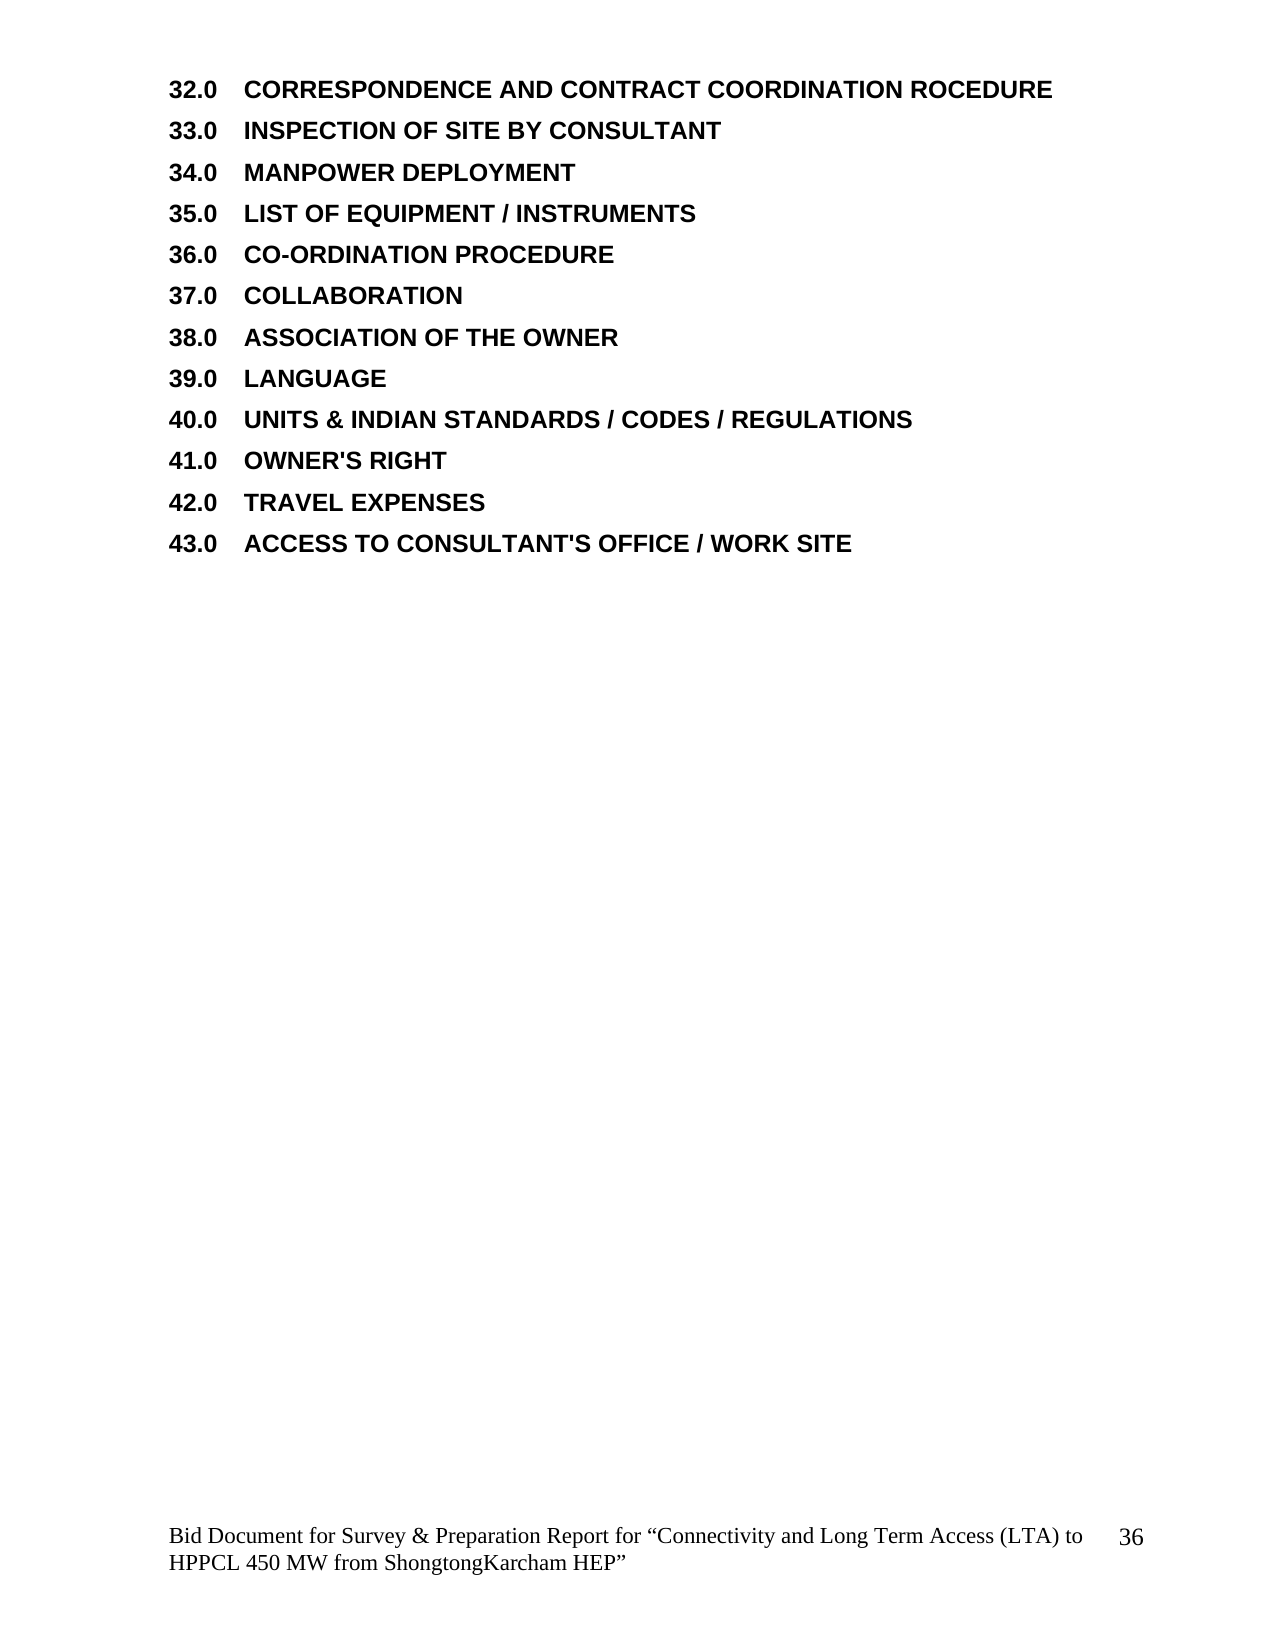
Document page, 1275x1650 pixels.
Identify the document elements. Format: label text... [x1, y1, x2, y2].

text 40.0 UNITS & INDIAN STANDARDS / CODES / REGULATIONS [169, 405, 1144, 434]
text 41.0 OWNER'S RIGHT [169, 446, 1144, 475]
text 32.0 CORRESPONDENCE AND CONTRACT COORDINATION ROCEDURE [169, 75, 1144, 104]
text 37.0 COLLABORATION [169, 281, 1144, 310]
text 36.0 CO-ORDINATION PROCEDURE [169, 240, 1144, 269]
text 33.0 INSPECTION OF SITE BY CONSULTANT [169, 116, 1144, 145]
text 38.0 ASSOCIATION OF THE OWNER [169, 322, 1144, 351]
text 35.0 LIST OF EQUIPMENT / INSTRUMENTS [169, 199, 1144, 227]
text 39.0 LANGUAGE [169, 364, 1144, 392]
text 34.0 MANPOWER DEPLOYMENT [169, 157, 1144, 186]
text 42.0 TRAVEL EXPENSES [169, 487, 1144, 516]
text 43.0 ACCESS TO CONSULTANT'S OFFICE / WORK SITE [169, 529, 1144, 557]
